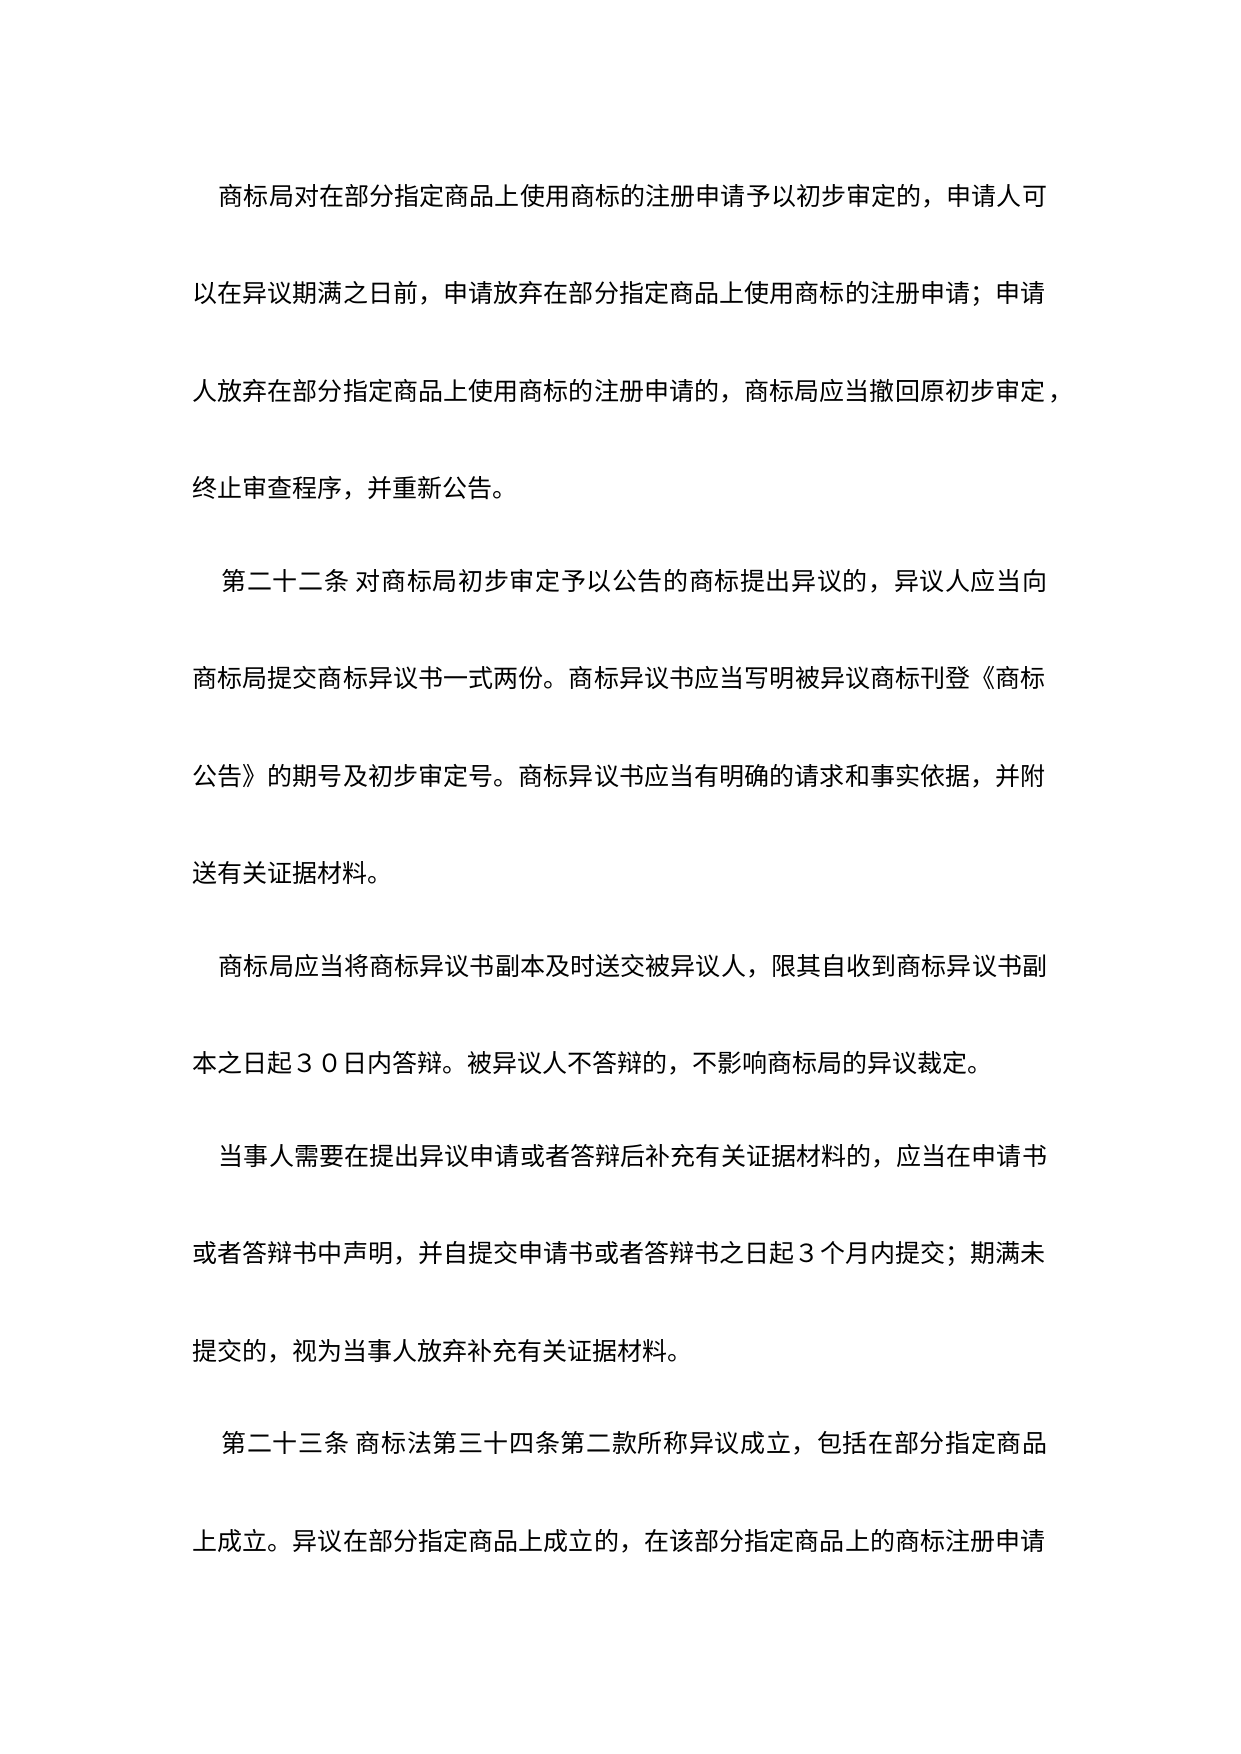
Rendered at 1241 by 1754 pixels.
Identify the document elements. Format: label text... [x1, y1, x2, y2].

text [192, 1409, 1048, 1572]
text 第二十二条 对商标局初步审定予以公告的商标提出异议的，异议人应当向商标局提交商标异议书一式两份。商标异议书应当写明被异议商标刊登《商标公告》的期号及初步审定号。商标异议书应当有明确的请求和事实依据，并附送有关证据材料。 [192, 547, 1048, 904]
text 商标局对在部分指定商品上使用商标的注册申请予以初步审定的，申请人可以在异议期满之日前，申请放弃在部分指定商品上使用商标的注册申请；申请人放弃在部分指定商品上使用商标的注册申请的，商标局应当撤回原初步审定，终止审查程序，并重新公告。 [192, 162, 1048, 519]
text 商标局应当将商标异议书副本及时送交被异议人，限其自收到商标异议书副本之日起３０日内答辩。被异议人不答辩的，不影响商标局的异议裁定。 [192, 932, 1048, 1094]
text 当事人需要在提出异议申请或者答辩后补充有关证据材料的，应当在申请书或者答辩书中声明，并自提交申请书或者答辩书之日起３个月内提交；期满未提交的，视为当事人放弃补充有关证据材料。 [192, 1122, 1048, 1382]
